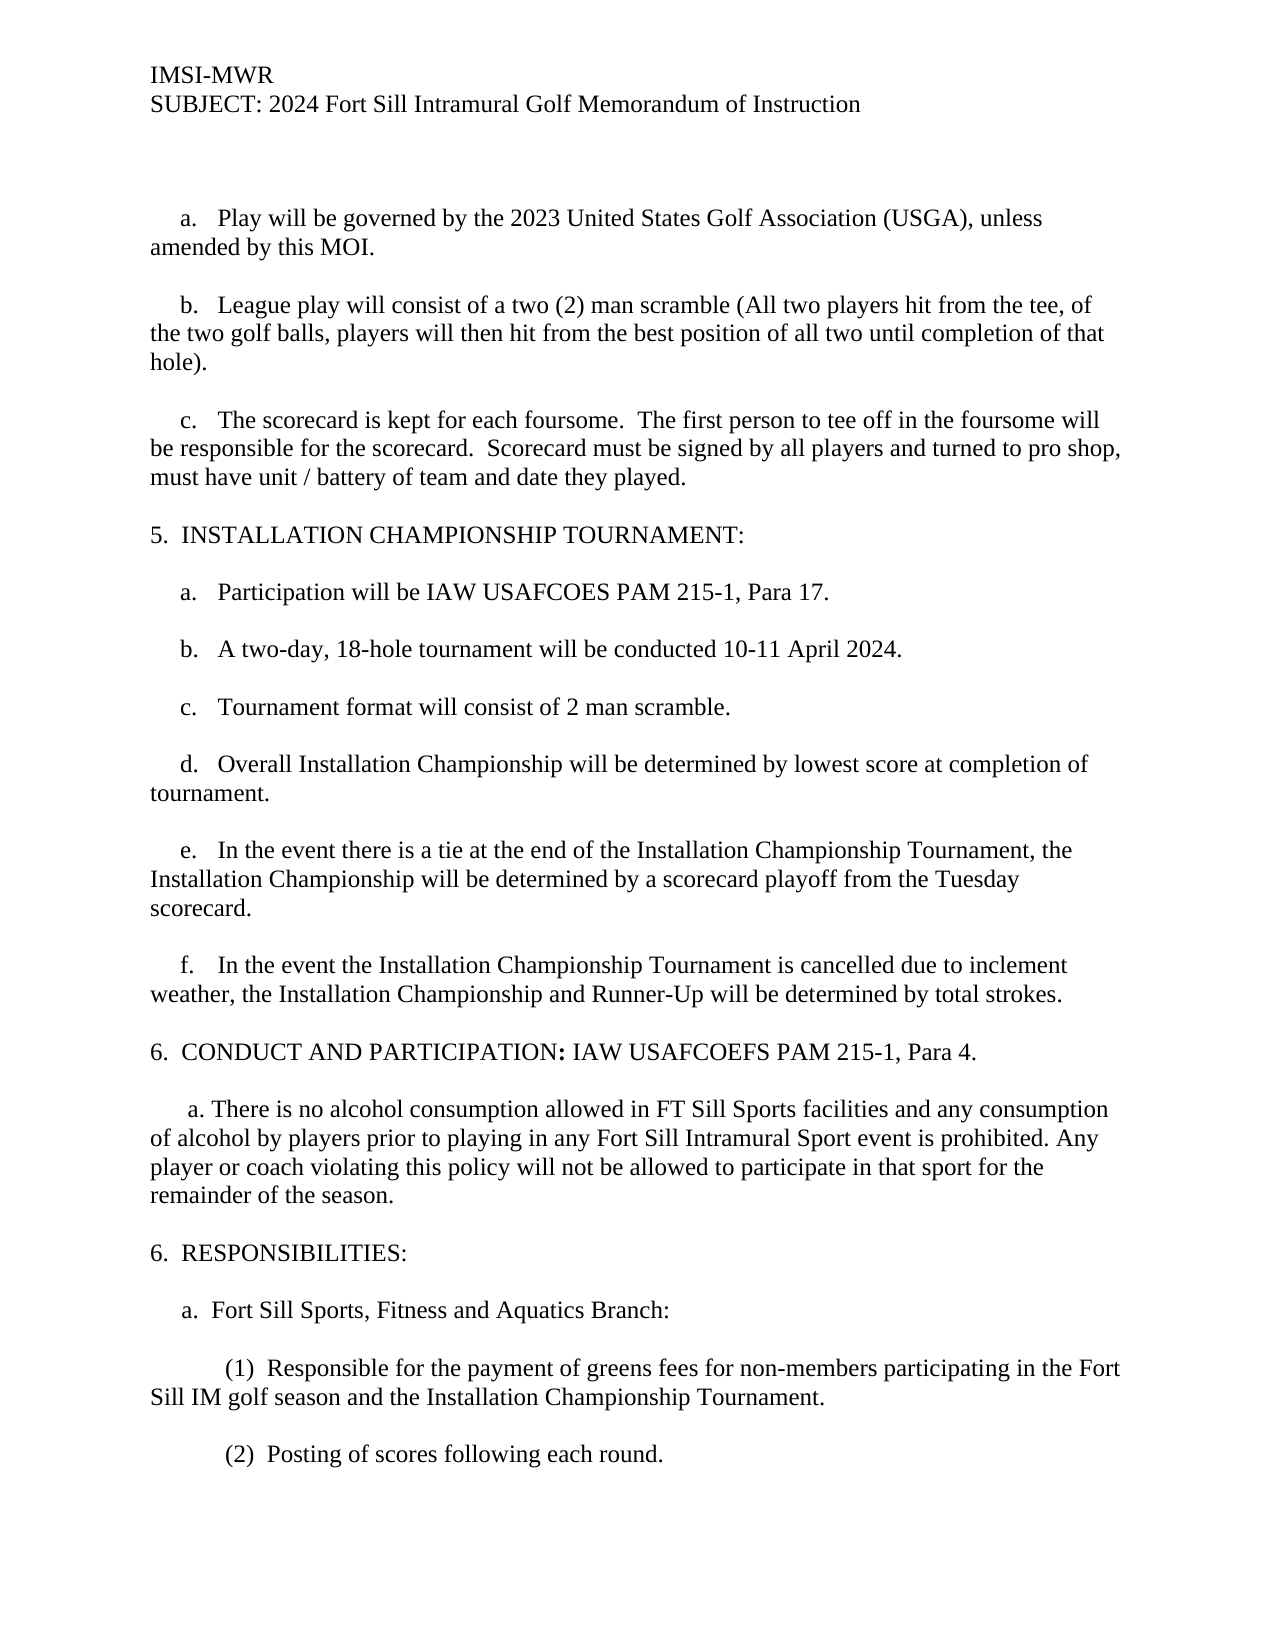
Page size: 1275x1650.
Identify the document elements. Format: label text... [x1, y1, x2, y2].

list weather, the Installation Championship and Runner-Up will be determined by total strokes. [150, 979, 1125, 1008]
list A two-day, 18-hole tournament will be conducted 10-11 April 2024. [180, 634, 1125, 663]
text (1) Responsible for the payment of greens fees for non-members participating in the Fort Sill IM golf season and the Installation Championship Tournament. [150, 1353, 1125, 1411]
list amended by this MOI. [150, 232, 1125, 261]
list Overall Installation Championship will be determined by lowest score at completion of [180, 749, 1125, 778]
text (2) Posting of scores following each round. [150, 1439, 1125, 1468]
list The scorecard is kept for each foursome. The first person to tee off in the foursome will [180, 405, 1125, 433]
text 6. RESPONSIBILITIES: [150, 1238, 1125, 1267]
list Tournament format will consist of 2 man scramble. [180, 692, 1125, 721]
list In the event the Installation Championship Tournament is cancelled due to inclement [180, 951, 1125, 979]
list Play will be governed by the 2023 United States Golf Association (USGA), unless [180, 203, 1125, 232]
list tournament. [150, 778, 1125, 807]
list the two golf balls, players will then hit from the best position of all two until completion of that hole). [150, 318, 1125, 376]
text a. Fort Sill Sports, Fitness and Aquatics Branch: [150, 1296, 1125, 1324]
list Participation will be IAW USAFCOES PAM 215-1, Para 17. [180, 577, 1125, 606]
text 6. CONDUCT AND PARTICIPATION: IAW USAFCOEFS PAM 215-1, Para 4. [150, 1037, 1125, 1066]
list In the event there is a tie at the end of the Installation Championship Tournament, the [180, 836, 1125, 864]
text a. There is no alcohol consumption allowed in FT Sill Sports facilities and any consumption of alcohol by players prior to playing in any Fort Sill Intramural Sport event is prohibited. Any player or coach violating this policy will not be allowed to participate in that sport for the remainder of the season. [150, 1094, 1125, 1209]
list League play will consist of a two (2) man scramble (All two players hit from the tee, of [180, 290, 1125, 318]
text 5. INSTALLATION CHAMPIONSHIP TOURNAMENT: [150, 520, 1125, 548]
list Installation Championship will be determined by a scorecard playoff from the Tuesday scorecard. [150, 864, 1125, 922]
list be responsible for the scorecard. Scorecard must be signed by all players and turned to pro shop, must have unit / battery of team and date they played. [150, 433, 1125, 491]
